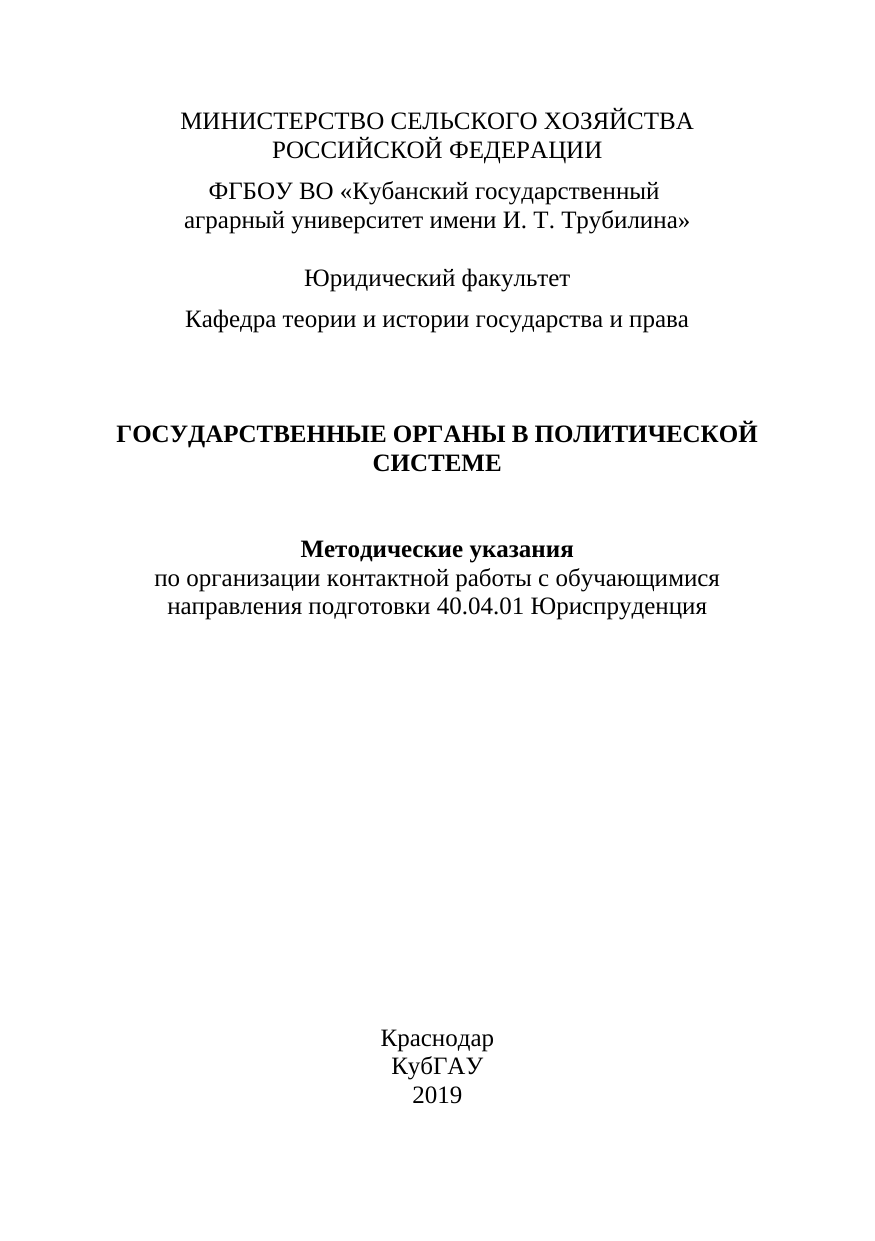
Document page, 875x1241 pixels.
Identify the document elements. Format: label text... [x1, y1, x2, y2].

text 2019 [100, 1080, 774, 1109]
text Кафедра теории и истории государства и права [100, 304, 774, 333]
text Методические указания [100, 534, 774, 563]
text направления подготовки 40.04.01 Юриспруденция [100, 591, 774, 620]
text МИНИСТЕРСТВО СЕЛЬСКОГО ХОЗЯЙСТВА РОССИЙСКОЙ ФЕДЕРАЦИИ [100, 106, 774, 164]
text ГОСУДАРСТВЕННЫЕ ОРГАНЫ В ПОЛИТИЧЕСКОЙ СИСТЕМЕ [100, 419, 774, 476]
text Юридический факультет [100, 263, 774, 291]
text КубГАУ [100, 1051, 774, 1080]
text Краснодар [100, 1023, 774, 1051]
text ФГБОУ ВО «Кубанский государственный аграрный университет имени И. Т. Трубилина» [100, 176, 774, 234]
text по организации контактной работы с обучающимися [100, 563, 774, 591]
